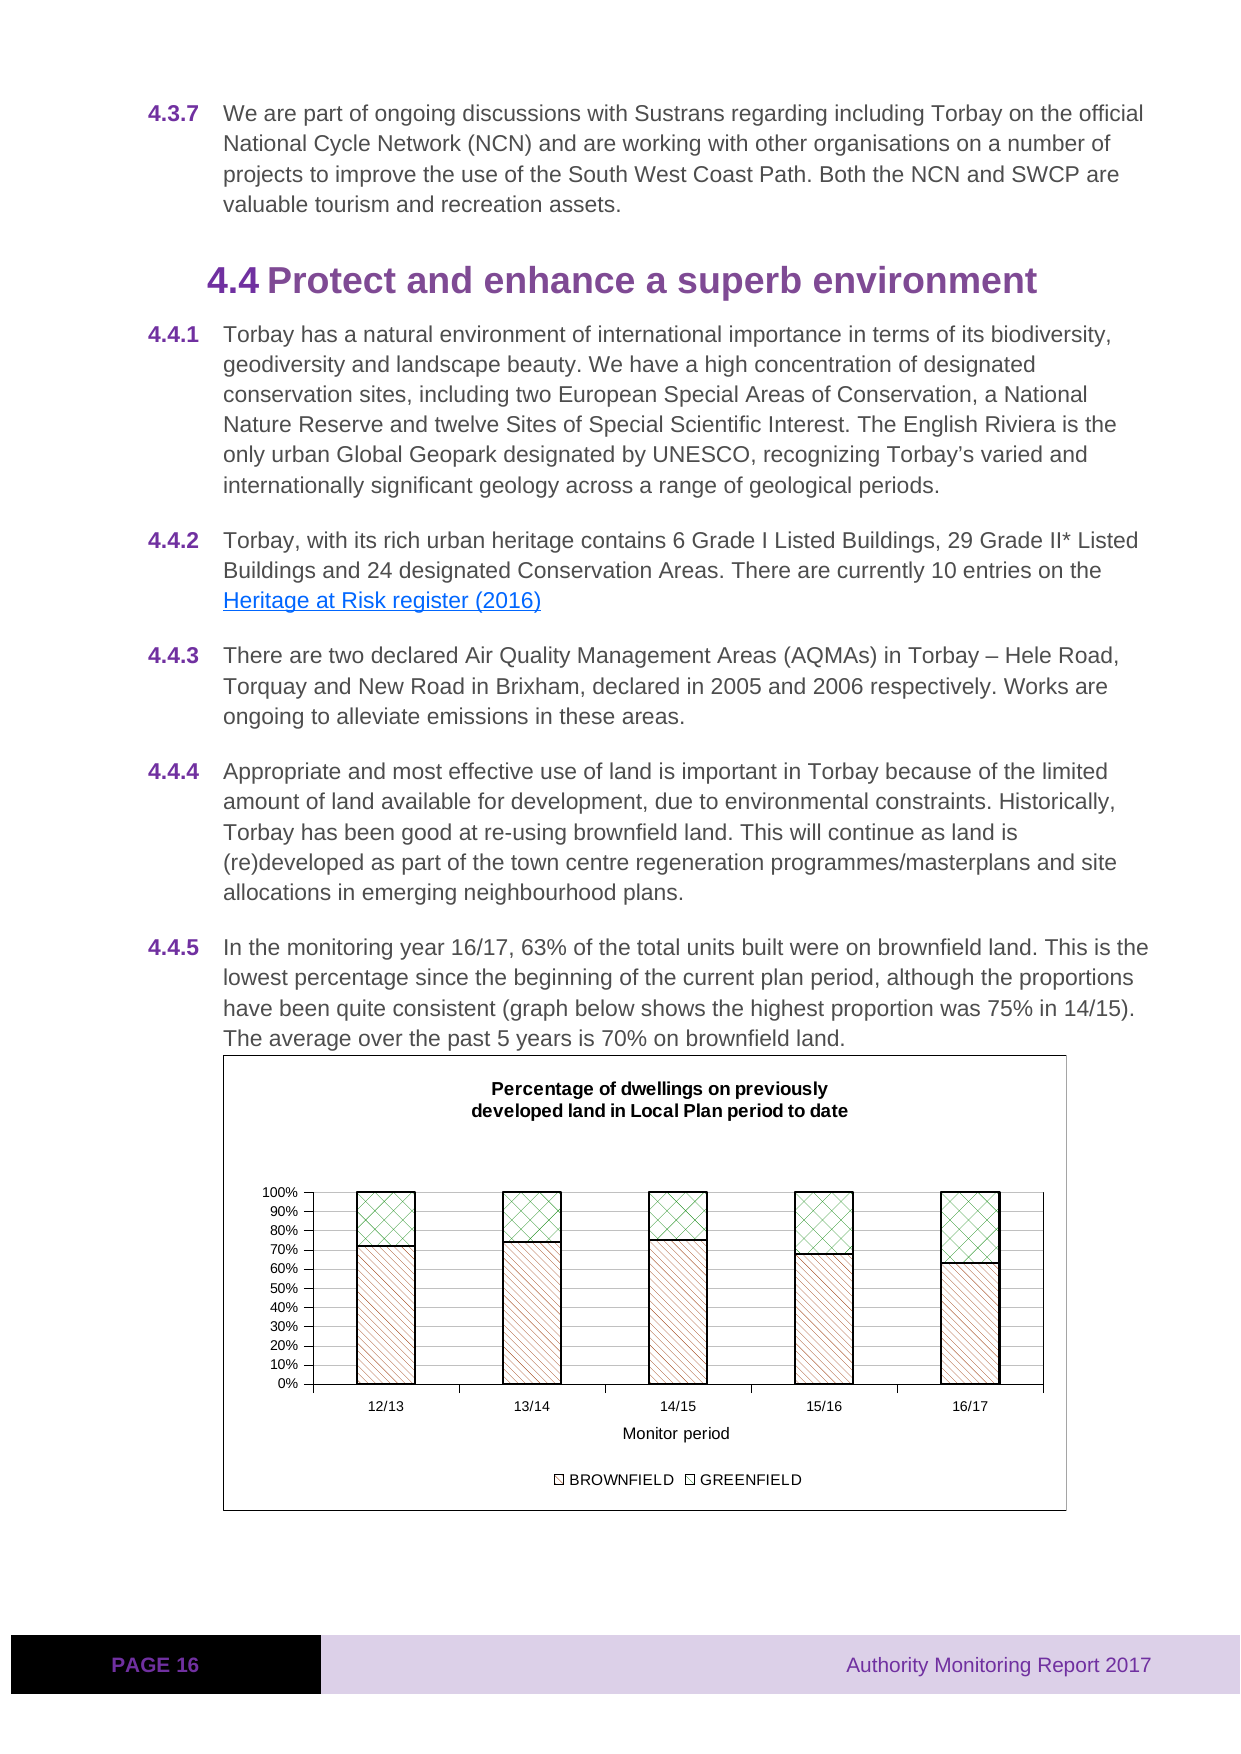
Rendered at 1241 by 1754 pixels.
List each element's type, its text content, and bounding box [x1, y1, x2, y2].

subtitle Protect and enhance a superb environment [207, 258, 1152, 302]
subtitle We are part of ongoing discussions with Sustrans regarding including Torbay on the official National Cycle Network (NCN) and are working with other organisations on a number of projects to improve the use of the South West Coast Path. Both the NCN and SWCP are valuable tourism and recreation assets. [148, 100, 1152, 217]
subtitle In the monitoring year 16/17, 63% of the total units built were on brownfield land. This is the lowest percentage since the beginning of the current plan period, although the proportions have been quite consistent (graph below shows the highest proportion was 75% in 14/15). The average over the past 5 years is 70% on brownfield land. [148, 934, 1152, 1511]
subtitle Torbay, with its rich urban heritage contains 6 Grade I Listed Buildings, 29 Grade II* Listed Buildings and 24 designated Conservation Areas. There are currently 10 entries on the Heritage at Risk register (2016) [148, 527, 1152, 614]
subtitle There are two declared Air Quality Management Areas (AQMAs) in Torbay – Hele Road, Torquay and New Road in Brixham, declared in 2005 and 2006 respectively. Works are ongoing to alleviate emissions in these areas. [148, 642, 1152, 729]
subtitle Appropriate and most effective use of land is important in Torbay because of the limited amount of land available for development, due to environmental constraints. Historically, Torbay has been good at re-using brownfield land. This will continue as land is (re)developed as part of the town centre regeneration programmes/masterplans and site allocations in emerging neighbourhood plans. [148, 758, 1152, 905]
subtitle Torbay has a natural environment of international importance in terms of its biodiversity, geodiversity and landscape beauty. We have a high concentration of designated conservation sites, including two European Special Areas of Conservation, a National Nature Reserve and twelve Sites of Special Scientific Interest. The English Riviera is the only urban Global Geopark designated by UNESCO, recognizing Torbay’s varied and internationally significant geology across a range of geological periods. [148, 321, 1152, 498]
